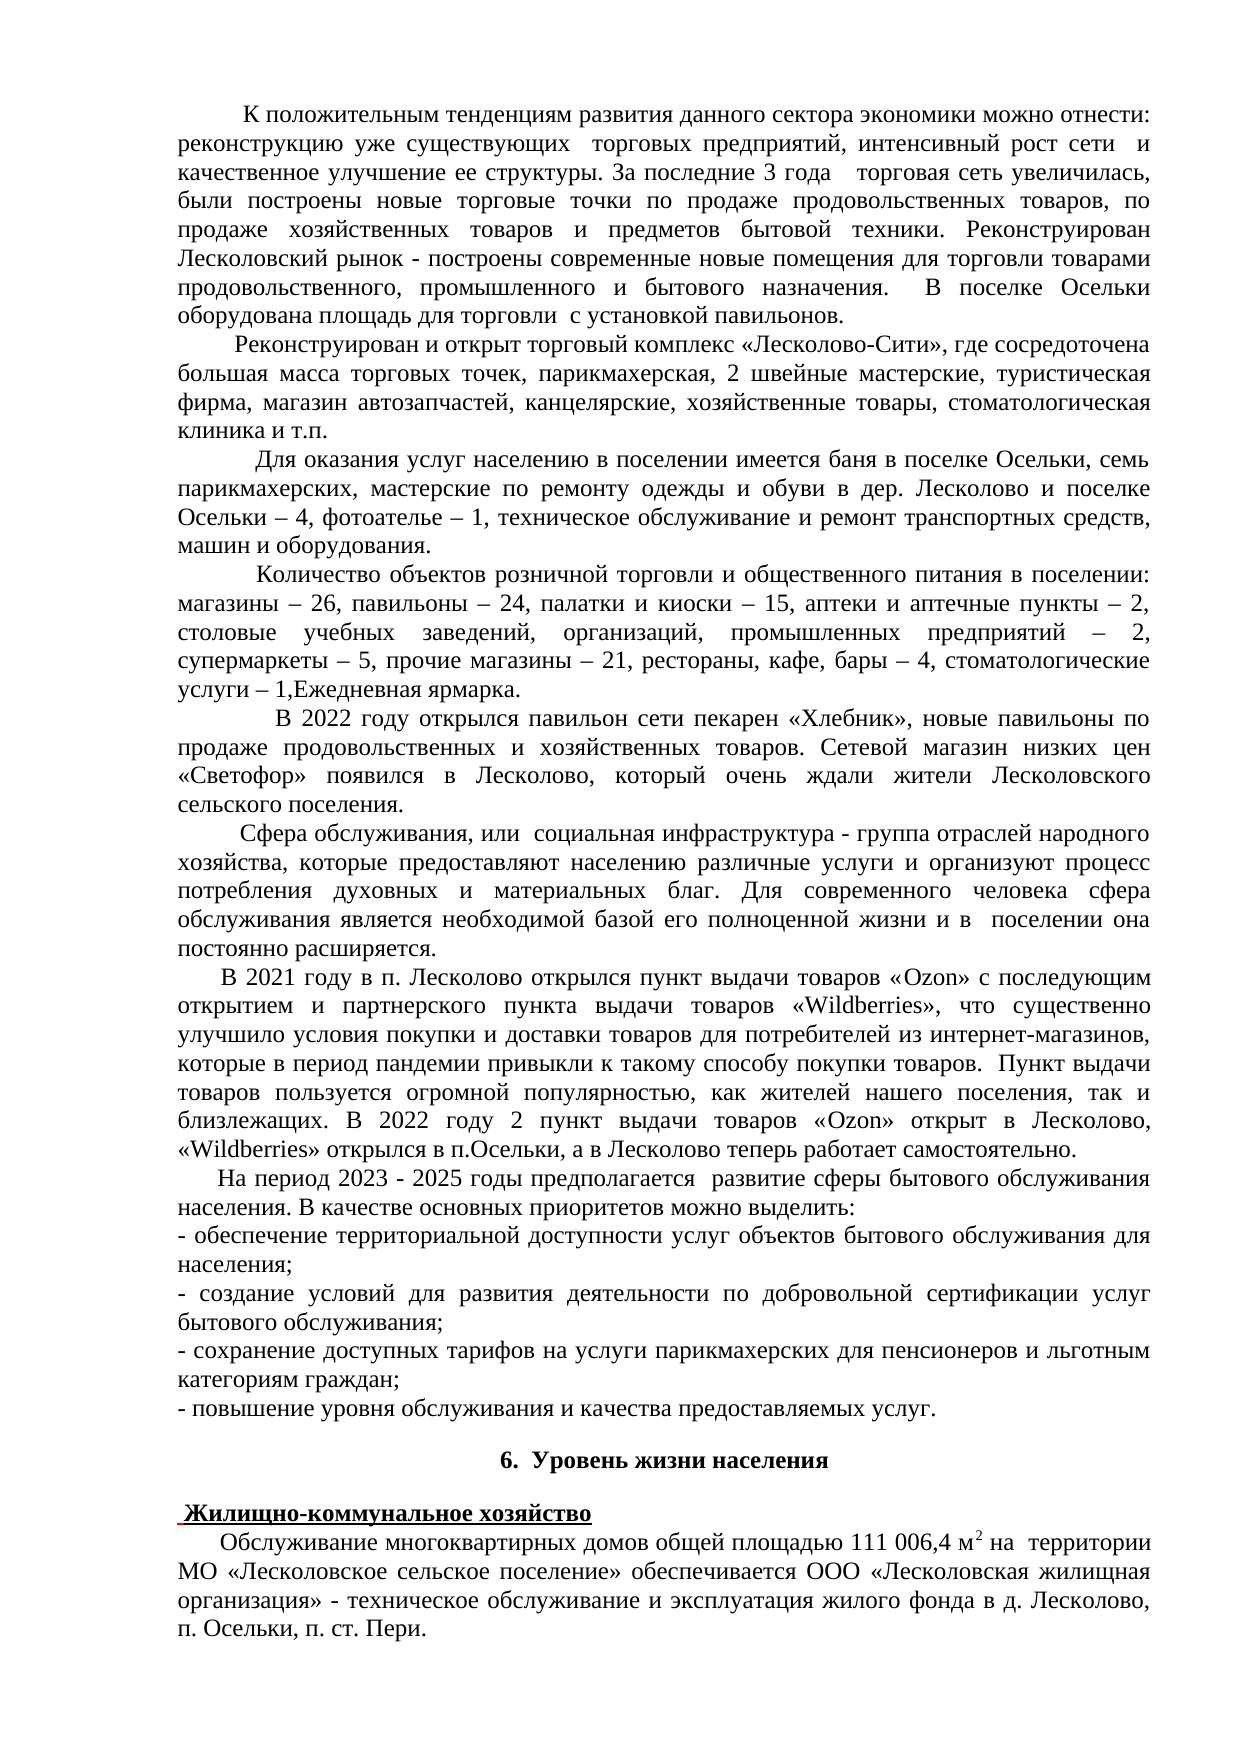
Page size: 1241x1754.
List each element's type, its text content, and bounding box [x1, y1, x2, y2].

text В 2021 году в п. Лесколово открылся пункт выдачи товаров «Ozon» с последующим открытием и партнерского пункта выдачи товаров «Wildberries», что существенно улучшило условия покупки и доставки товаров для потребителей из интернет-магазинов, которые в период пандемии привыкли к такому способу покупки товаров. Пункт выдачи товаров пользуется огромной популярностью, как жителей нашего поселения, так и близлежащих. В 2022 году 2 пункт выдачи товаров «Ozon» открыт в Лесколово, «Wildberries» открылся в п.Осельки, а в Лесколово теперь работает самостоятельно. [177, 962, 1152, 1163]
text Жилищно-коммунальное хозяйство [177, 1498, 1152, 1527]
text Реконструирован и открыт торговый комплекс «Лесколово-Сити», где сосредоточена большая масса торговых точек, парикмахерская, 2 швейные мастерские, туристическая фирма, магазин автозапчастей, канцелярские, хозяйственные товары, стоматологическая клиника и т.п. [177, 329, 1152, 444]
text В 2022 году открылся павильон сети пекарен «Хлебник», новые павильоны по продаже продовольственных и хозяйственных товаров. Сетевой магазин низких цен «Светофор» появился в Лесколово, который очень ждали жители Лесколовского сельского поселения. [177, 703, 1152, 818]
text - сохранение доступных тарифов на услуги парикмахерских для пенсионеров и льготным категориям граждан; [177, 1335, 1152, 1393]
text 6. Уровень жизни населения [177, 1446, 1152, 1474]
text - создание условий для развития деятельности по добровольной сертификации услуг бытового обслуживания; [177, 1278, 1152, 1335]
text Обслуживание многоквартирных домов общей площадью 111 006,4 м2 на территории МО «Лесколовское сельское поселение» обеспечивается ООО «Лесколовская жилищная организация» - техническое обслуживание и эксплуатация жилого фонда в д. Лесколово, п. Осельки, п. ст. Пери. [177, 1527, 1152, 1642]
text Для оказания услуг населению в поселении имеется баня в поселке Осельки, семь парикмахерских, мастерские по ремонту одежды и обуви в дер. Лесколово и поселке Осельки – 4, фотоателье – 1, техническое обслуживание и ремонт транспортных средств, машин и оборудования. [177, 444, 1152, 559]
text Количество объектов розничной торговли и общественного питания в поселении: магазины – 26, павильоны – 24, палатки и киоски – 15, аптеки и аптечные пункты – 2, столовые учебных заведений, организаций, промышленных предприятий – 2, супермаркеты – 5, прочие магазины – 21, рестораны, кафе, бары – 4, стоматологические услуги – 1,Ежедневная ярмарка. [177, 559, 1152, 703]
text - повышение уровня обслуживания и качества предоставляемых услуг. [177, 1393, 1152, 1422]
text К положительным тенденциям развития данного сектора экономики можно отнести: реконструкцию уже существующих торговых предприятий, интенсивный рост сети и качественное улучшение ее структуры. За последние 3 года торговая сеть увеличилась, были построены новые торговые точки по продаже продовольственных товаров, по продаже хозяйственных товаров и предметов бытовой техники. Реконструирован Лесколовский рынок - построены современные новые помещения для торговли товарами продовольственного, промышленного и бытового назначения. В поселке Осельки оборудована площадь для торговли с установкой павильонов. [177, 99, 1152, 329]
text Сфера обслуживания, или социальная инфраструктура - группа отраслей народного хозяйства, которые предоставляют населению различные услуги и организуют процесс потребления духовных и материальных благ. Для современного человека сфера обслуживания является необходимой базой его полноценной жизни и в поселении она постоянно расширяется. [177, 818, 1152, 962]
text - обеспечение территориальной доступности услуг объектов бытового обслуживания для населения; [177, 1220, 1152, 1278]
text На период 2023 - 2025 годы предполагается развитие сферы бытового обслуживания населения. В качестве основных приоритетов можно выделить: [177, 1163, 1152, 1220]
